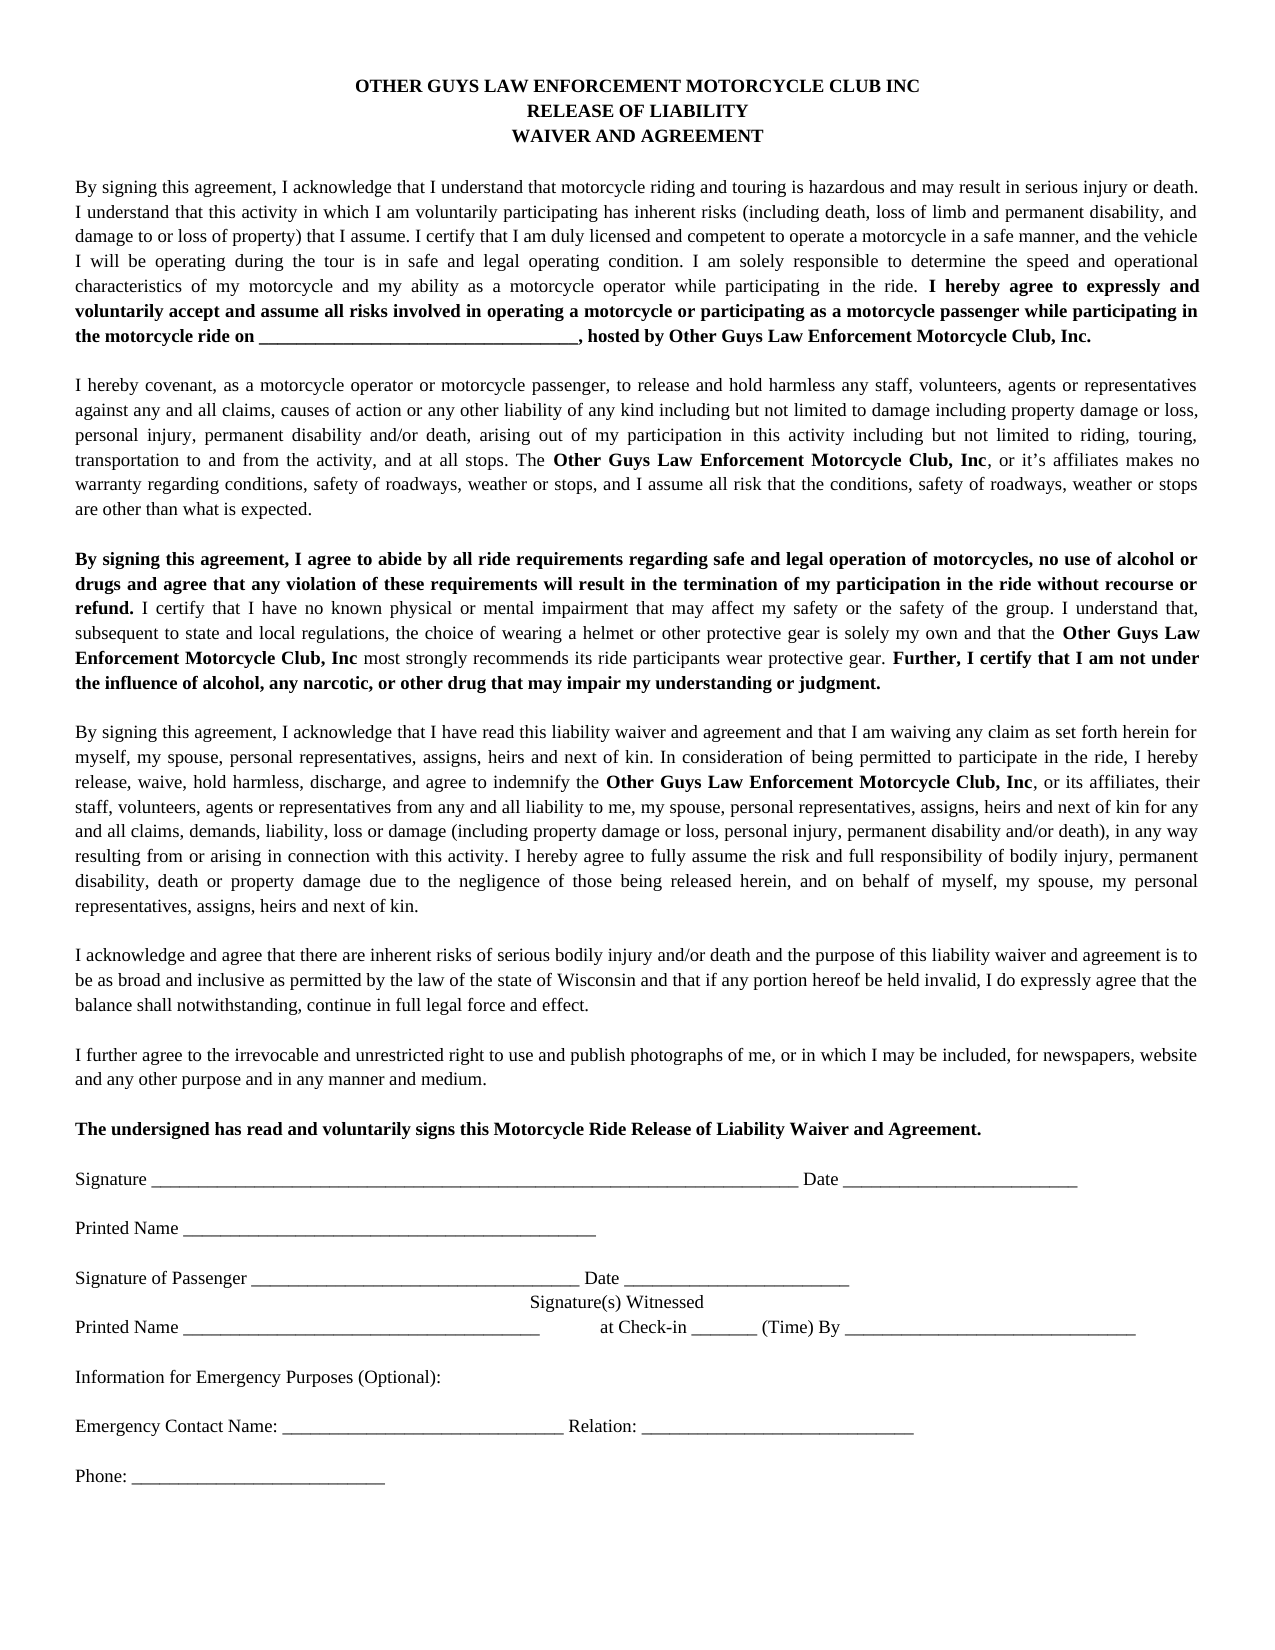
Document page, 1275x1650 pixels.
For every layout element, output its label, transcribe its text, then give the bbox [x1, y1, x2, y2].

text I hereby covenant, as a motorcycle operator or motorcycle passenger, to release and hold harmless any staff, volunteers, agents or representatives against any and all claims, causes of action or any other liability of any kind including but not limited to damage including property damage or loss, personal injury, permanent disability and/or death, arising out of my participation in this activity including but not limited to riding, touring, transportation to and from the activity, and at all stops. The Other Guys Law Enforcement Motorcycle Club, Inc, or it’s affiliates makes no warranty regarding conditions, safety of roadways, weather or stops, and I assume all risk that the conditions, safety of roadways, weather or stops are other than what is expected. [75, 374, 1200, 519]
text Emergency Contact Name: ______________________________ Relation: _____________________________ [75, 1415, 1200, 1437]
text Signature(s) Witnessed [75, 1291, 1200, 1313]
text I further agree to the irrevocable and unrestricted right to use and publish photographs of me, or in which I may be included, for newspapers, website and any other purpose and in any manner and medium. [75, 1043, 1200, 1090]
text Phone: ___________________________ [75, 1465, 1200, 1486]
text OTHER GUYS LAW ENFORCEMENT MOTORCYCLE CLUB INC [75, 75, 1200, 97]
text Signature of Passenger ___________________________________ Date ________________________ [75, 1267, 1200, 1288]
text Signature _____________________________________________________________________ Date _________________________ [75, 1167, 1200, 1189]
text By signing this agreement, I agree to abide by all ride requirements regarding safe and legal operation of motorcycles, no use of alcohol or drugs and agree that any violation of these requirements will result in the termination of my participation in the ride without recourse or refund. I certify that I have no known physical or mental impairment that may affect my safety or the safety of the group. I understand that, subsequent to state and local regulations, the choice of wearing a helmet or other protective gear is solely my own and that the Other Guys Law Enforcement Motorcycle Club, Inc most strongly recommends its ride participants wear protective gear. Further, I certify that I am not under the influence of alcohol, any narcotic, or other drug that may impair my understanding or judgment. [75, 548, 1200, 693]
text Printed Name ____________________________________________ [75, 1217, 1200, 1238]
text WAIVER AND AGREEMENT [75, 124, 1200, 146]
text I acknowledge and agree that there are inherent risks of serious bodily injury and/or death and the purpose of this liability waiver and agreement is to be as broad and inclusive as permitted by the law of the state of Wisconsin and that if any portion hereof be held invalid, I do expressly agree that the balance shall notwithstanding, continue in full legal force and effect. [75, 944, 1200, 1015]
text The undersigned has read and voluntarily signs this Motorcycle Ride Release of Liability Waiver and Agreement. [75, 1118, 1200, 1139]
text By signing this agreement, I acknowledge that I have read this liability waiver and agreement and that I am waiving any claim as set forth herein for myself, my spouse, personal representatives, assigns, heirs and next of kin. In consideration of being permitted to participate in the ride, I hereby release, waive, hold harmless, discharge, and agree to indemnify the Other Guys Law Enforcement Motorcycle Club, Inc, or its affiliates, their staff, volunteers, agents or representatives from any and all liability to me, my spouse, personal representatives, assigns, heirs and next of kin for any and all claims, demands, liability, loss or damage (including property damage or loss, personal injury, permanent disability and/or death), in any way resulting from or arising in connection with this activity. I hereby agree to fully assume the risk and full responsibility of bodily injury, permanent disability, death or property damage due to the negligence of those being released herein, and on behalf of myself, my spouse, my personal representatives, assigns, heirs and next of kin. [75, 721, 1200, 916]
text RELEASE OF LIABILITY [75, 100, 1200, 121]
text By signing this agreement, I acknowledge that I understand that motorcycle riding and touring is hazardous and may result in serious injury or death. I understand that this activity in which I am voluntarily participating has inherent risks (including death, loss of limb and permanent disability, and damage to or loss of property) that I assume. I certify that I am duly licensed and competent to operate a motorcycle in a safe manner, and the vehicle I will be operating during the tour is in safe and legal operating condition. I am solely responsible to determine the speed and operational characteristics of my motorcycle and my ability as a motorcycle operator while participating in the ride. I hereby agree to expressly and voluntarily accept and assume all risks involved in operating a motorcycle or participating as a motorcycle passenger while participating in the motorcycle ride on __________________________________, hosted by Other Guys Law Enforcement Motorcycle Club, Inc. [75, 176, 1200, 346]
text Printed Name ______________________________________ at Check-in _______ (Time) By _______________________________ [75, 1316, 1200, 1338]
text Information for Emergency Purposes (Optional): [75, 1366, 1200, 1387]
